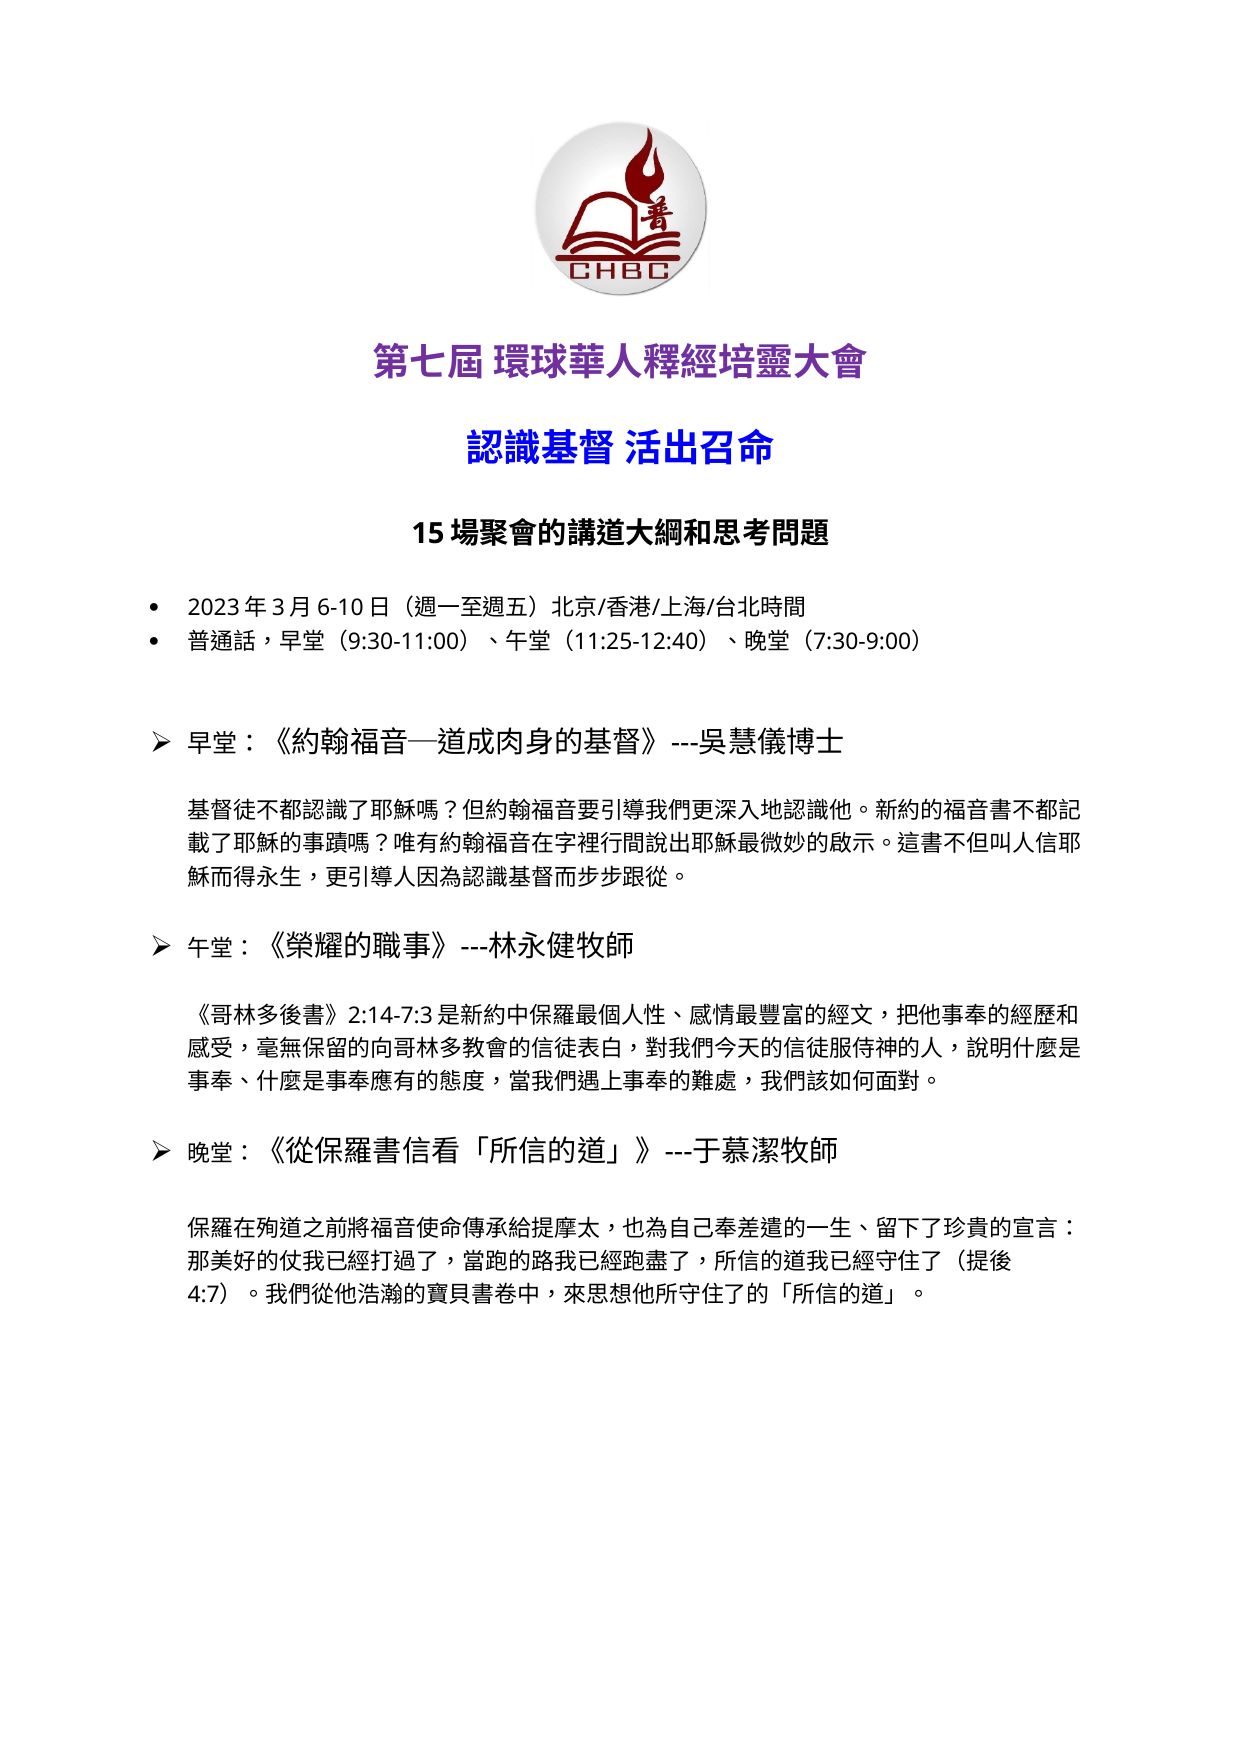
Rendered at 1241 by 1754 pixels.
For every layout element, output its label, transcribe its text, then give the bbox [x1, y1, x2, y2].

list 2023年3月6-10日（週一至週五）北京/香港/上海/台北時間 [150, 589, 1128, 623]
list 早堂：《約翰福音─道成肉身的基督》---吳慧儀博士 [150, 718, 1088, 761]
list 認識基督 活出召命 [112, 418, 1128, 472]
subtitle 第七屆 環球華人釋經培靈大會 [112, 332, 1128, 386]
text 保羅在殉道之前將福音使命傳承給提摩太，也為自己奉差遣的一生、留下了珍貴的宣言：那美好的仗我已經打過了，當跑的路我已經跑盡了，所信的道我已經守住了（提後4:7）。我們從他浩瀚的寶貝書卷中，來思想他所守住了的「所信的道」。 [187, 1210, 1088, 1309]
list 15場聚會的講道大綱和思考問題 [112, 509, 1128, 552]
list 午堂：《榮耀的職事》---林永健牧師 [150, 923, 1088, 965]
text 基督徒不都認識了耶穌嗎？但約翰福音要引導我們更深入地認識他。新約的福音書不都記載了耶穌的事蹟嗎？唯有約翰福音在字裡行間說出耶穌最微妙的啟示。這書不但叫人信耶穌而得永生，更引導人因為認識基督而步步跟從。 [187, 792, 1088, 892]
list 晚堂：《從保羅書信看「所信的道」》---于慕潔牧師 [150, 1128, 1088, 1170]
picture [530, 118, 710, 297]
text 《哥林多後書》2:14-7:3是新約中保羅最個人性、感情最豐富的經文，把他事奉的經歷和感受，毫無保留的向哥林多教會的信徒表白，對我們今天的信徒服侍神的人，說明什麼是事奉、什麼是事奉應有的態度，當我們遇上事奉的難處，我們該如何面對。 [187, 997, 1088, 1096]
list 普通話，早堂（9:30-11:00）、午堂（11:25-12:40）、晚堂（7:30-9:00） [150, 623, 1128, 656]
